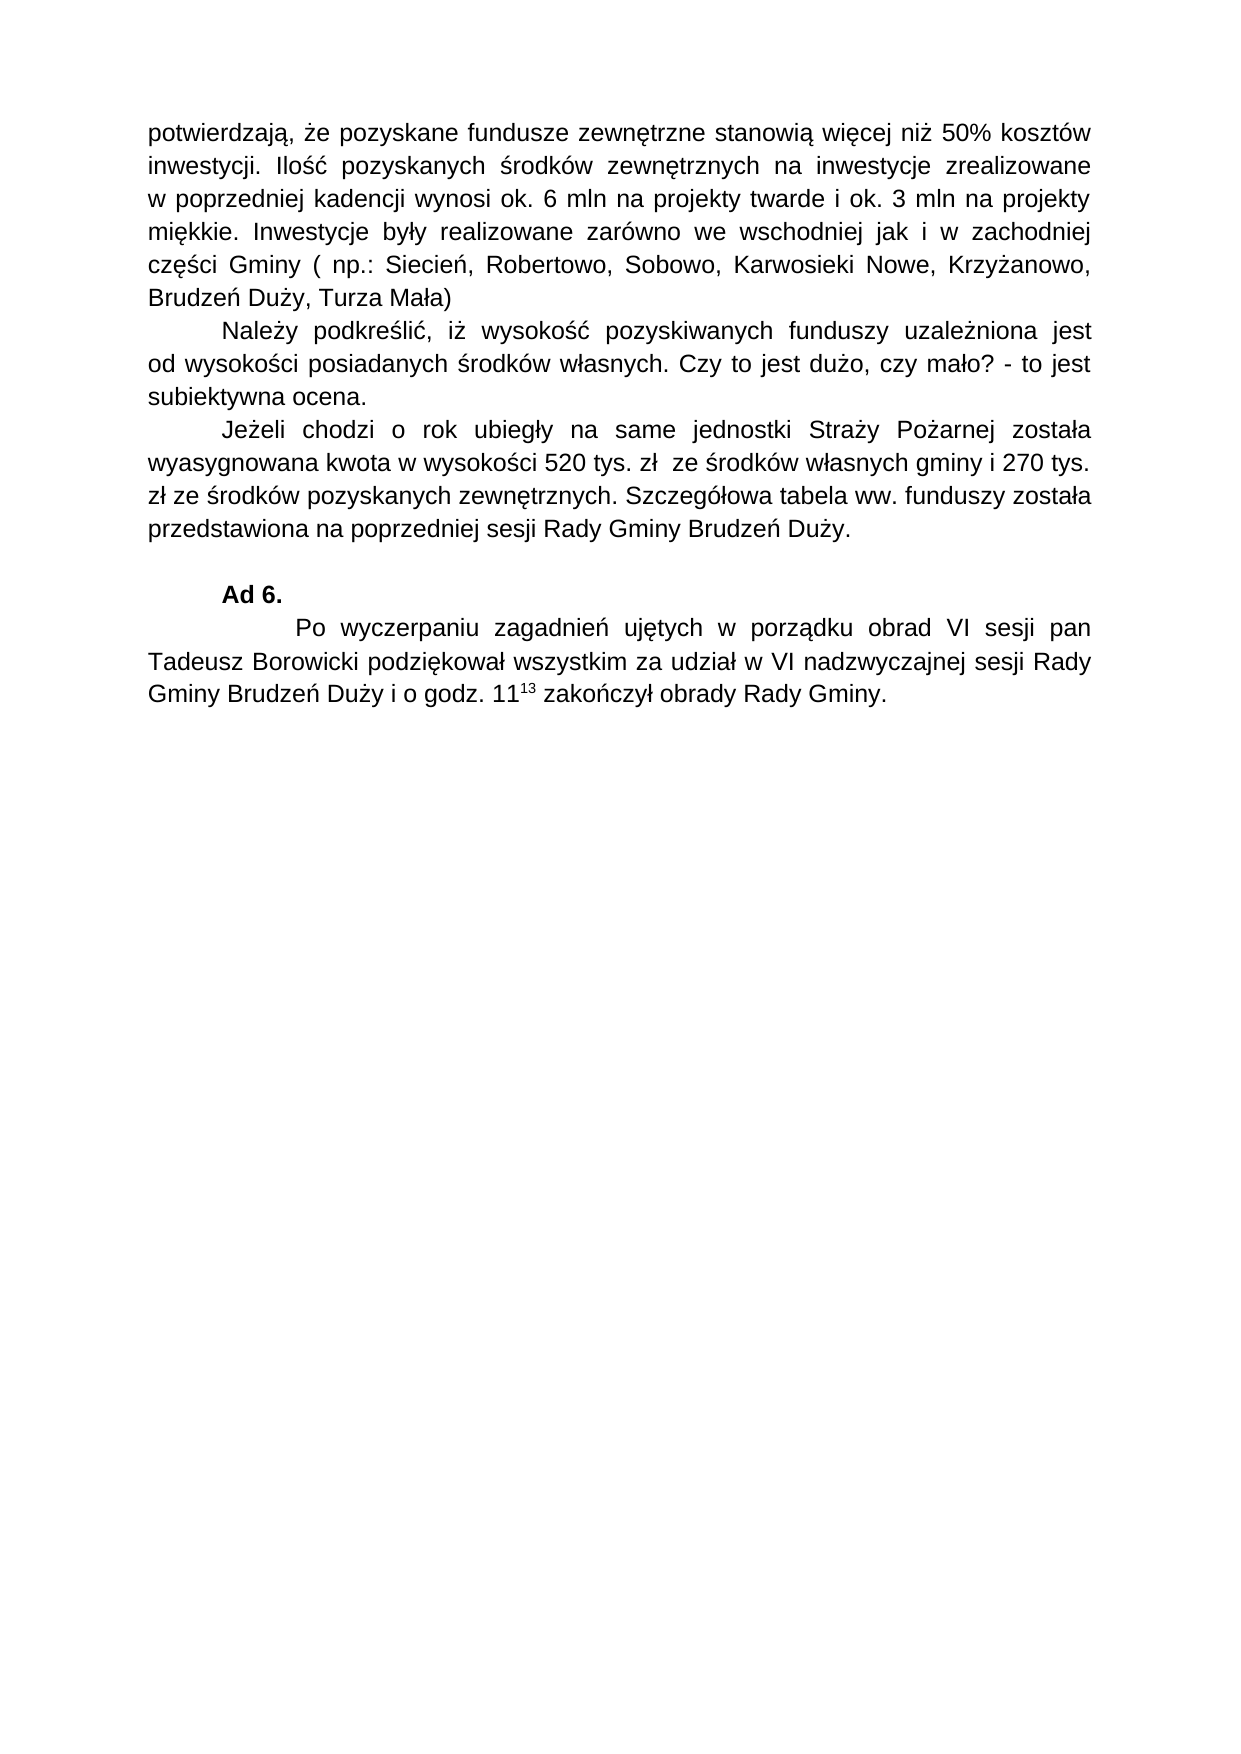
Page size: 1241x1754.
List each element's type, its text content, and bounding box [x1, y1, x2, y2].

text Jeżeli chodzi o rok ubiegły na same jednostki Straży Pożarnej została wyasygnowana kwota w wysokości 520 tys. zł ze środków własnych gminy i 270 tys. zł ze środków pozyskanych zewnętrznych. Szczegółowa tabela ww. funduszy została przedstawiona na poprzedniej sesji Rady Gminy Brudzeń Duży. [148, 415, 1093, 543]
text Ad 6. [148, 580, 1093, 609]
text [148, 118, 1093, 312]
text Po wyczerpaniu zagadnień ujętych w porządku obrad VI sesji pan Tadeusz Borowicki podziękował wszystkim za udział w VI nadzwyczajnej sesji Rady Gminy Brudzeń Duży i o godz. 1113 zakończył obrady Rady Gminy. [148, 613, 1093, 708]
text Należy podkreślić, iż wysokość pozyskiwanych funduszy uzależniona jest od wysokości posiadanych środków własnych. Czy to jest dużo, czy mało? - to jest subiektywna ocena. [148, 316, 1093, 411]
